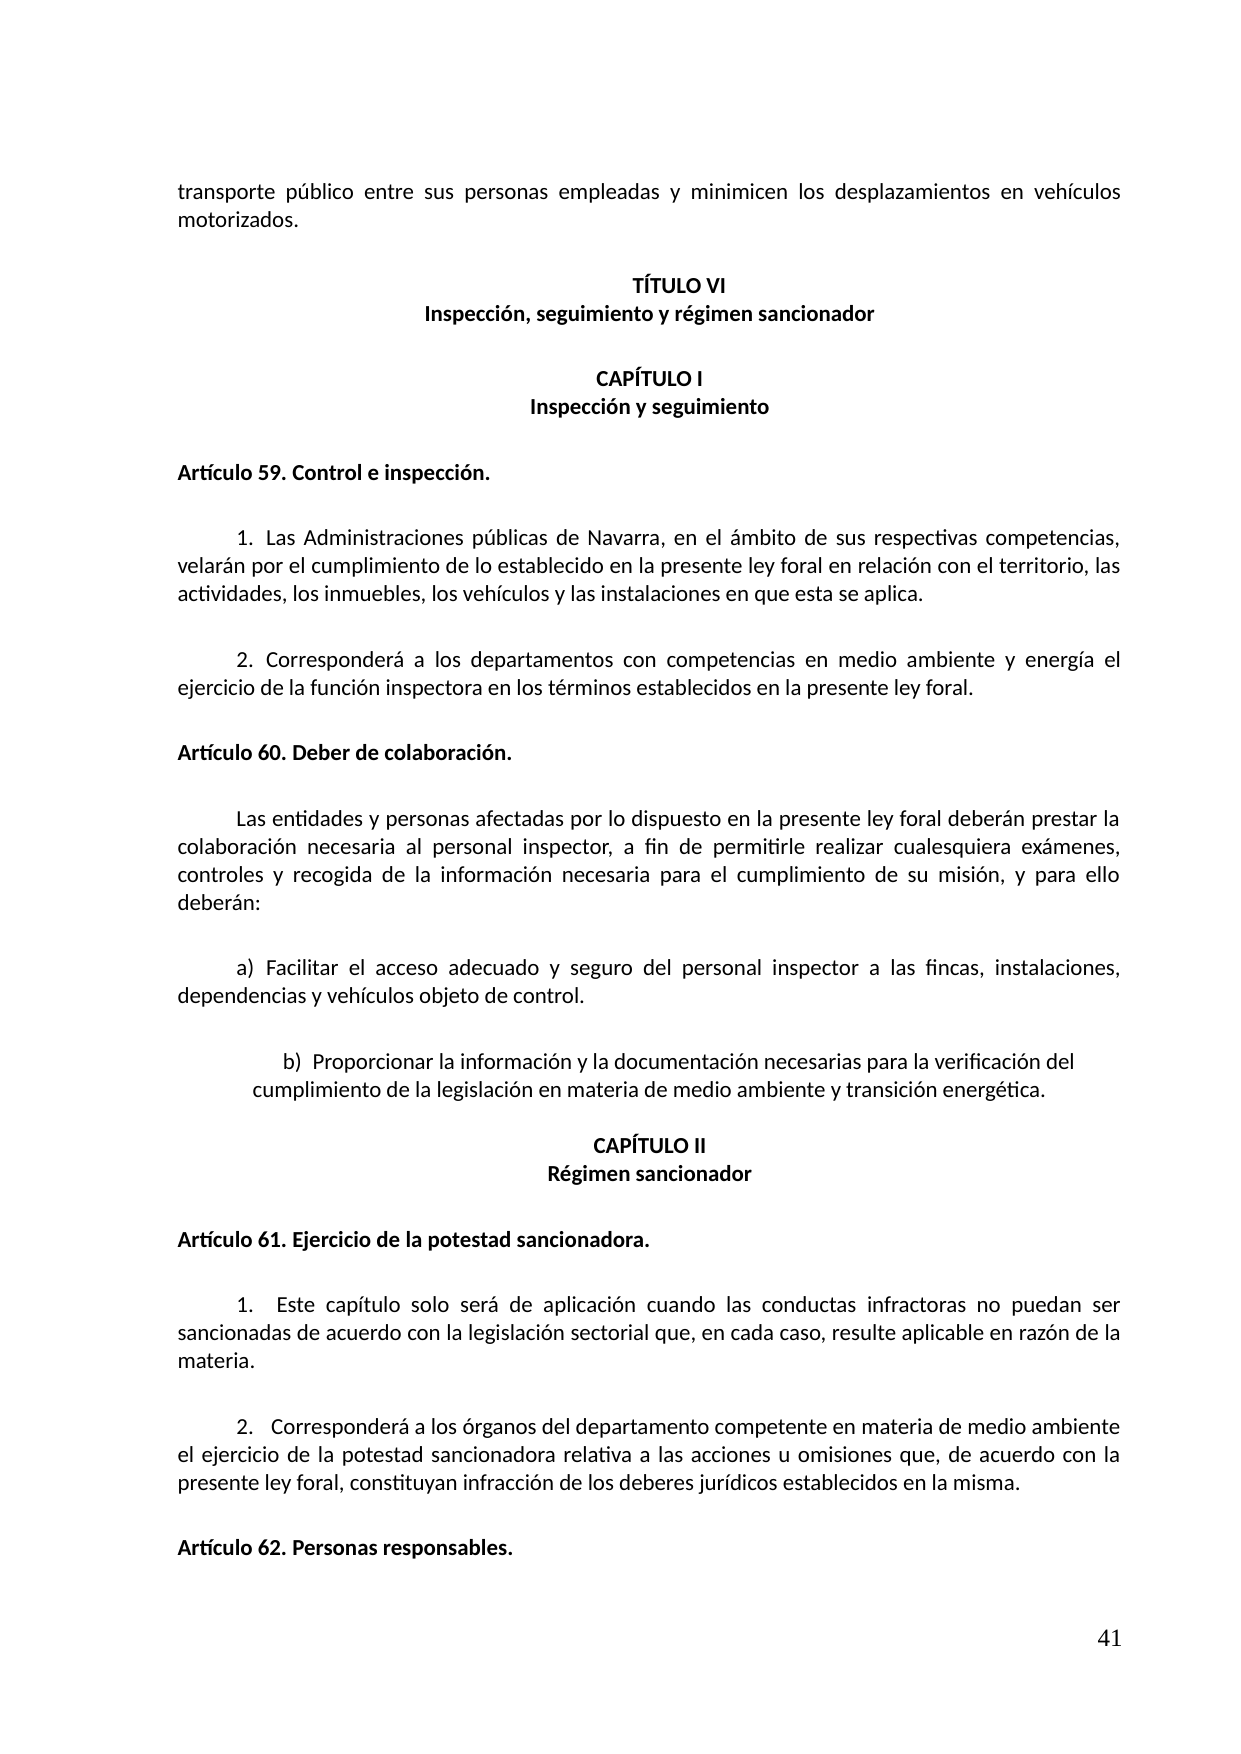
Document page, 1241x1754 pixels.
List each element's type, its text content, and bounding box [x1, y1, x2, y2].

text Artículo 62. Personas responsables. [177, 1533, 1122, 1561]
text TÍTULO VI Inspección, seguimiento y régimen sancionador [177, 271, 1122, 327]
text Artículo 59. Control e inspección. [177, 458, 1122, 486]
text a) Facilitar el acceso adecuado y seguro del personal inspector a las fincas, instalaciones, dependencias y vehículos objeto de control. [177, 953, 1122, 1009]
text 1. Las Administraciones públicas de Navarra, en el ámbito de sus respectivas competencias, velarán por el cumplimiento de lo establecido en la presente ley foral en relación con el territorio, las actividades, los inmuebles, los vehículos y las instalaciones en que esta se aplica. [177, 523, 1122, 607]
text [177, 177, 1122, 233]
text 2. Corresponderá a los departamentos con competencias en medio ambiente y energía el ejercicio de la función inspectora en los términos establecidos en la presente ley foral. [177, 645, 1122, 701]
text Artículo 61. Ejercicio de la potestad sancionadora. [177, 1225, 1122, 1253]
text b) Proporcionar la información y la documentación necesarias para la verificación del cumplimiento de la legislación en materia de medio ambiente y transición energética. CAPÍTULO II Régimen sancionador [177, 1047, 1122, 1187]
text 1. Este capítulo solo será de aplicación cuando las conductas infractoras no puedan ser sancionadas de acuerdo con la legislación sectorial que, en cada caso, resulte aplicable en razón de la materia. [177, 1290, 1122, 1374]
text 2. Corresponderá a los órganos del departamento competente en materia de medio ambiente el ejercicio de la potestad sancionadora relativa a las acciones u omisiones que, de acuerdo con la presente ley foral, constituyan infracción de los deberes jurídicos establecidos en la misma. [177, 1412, 1122, 1496]
text Las entidades y personas afectadas por lo dispuesto en la presente ley foral deberán prestar la colaboración necesaria al personal inspector, a fin de permitirle realizar cualesquiera exámenes, controles y recogida de la información necesaria para el cumplimiento de su misión, y para ello deberán: [177, 804, 1122, 916]
text Artículo 60. Deber de colaboración. [177, 738, 1122, 766]
text CAPÍTULO I Inspección y seguimiento [177, 364, 1122, 420]
